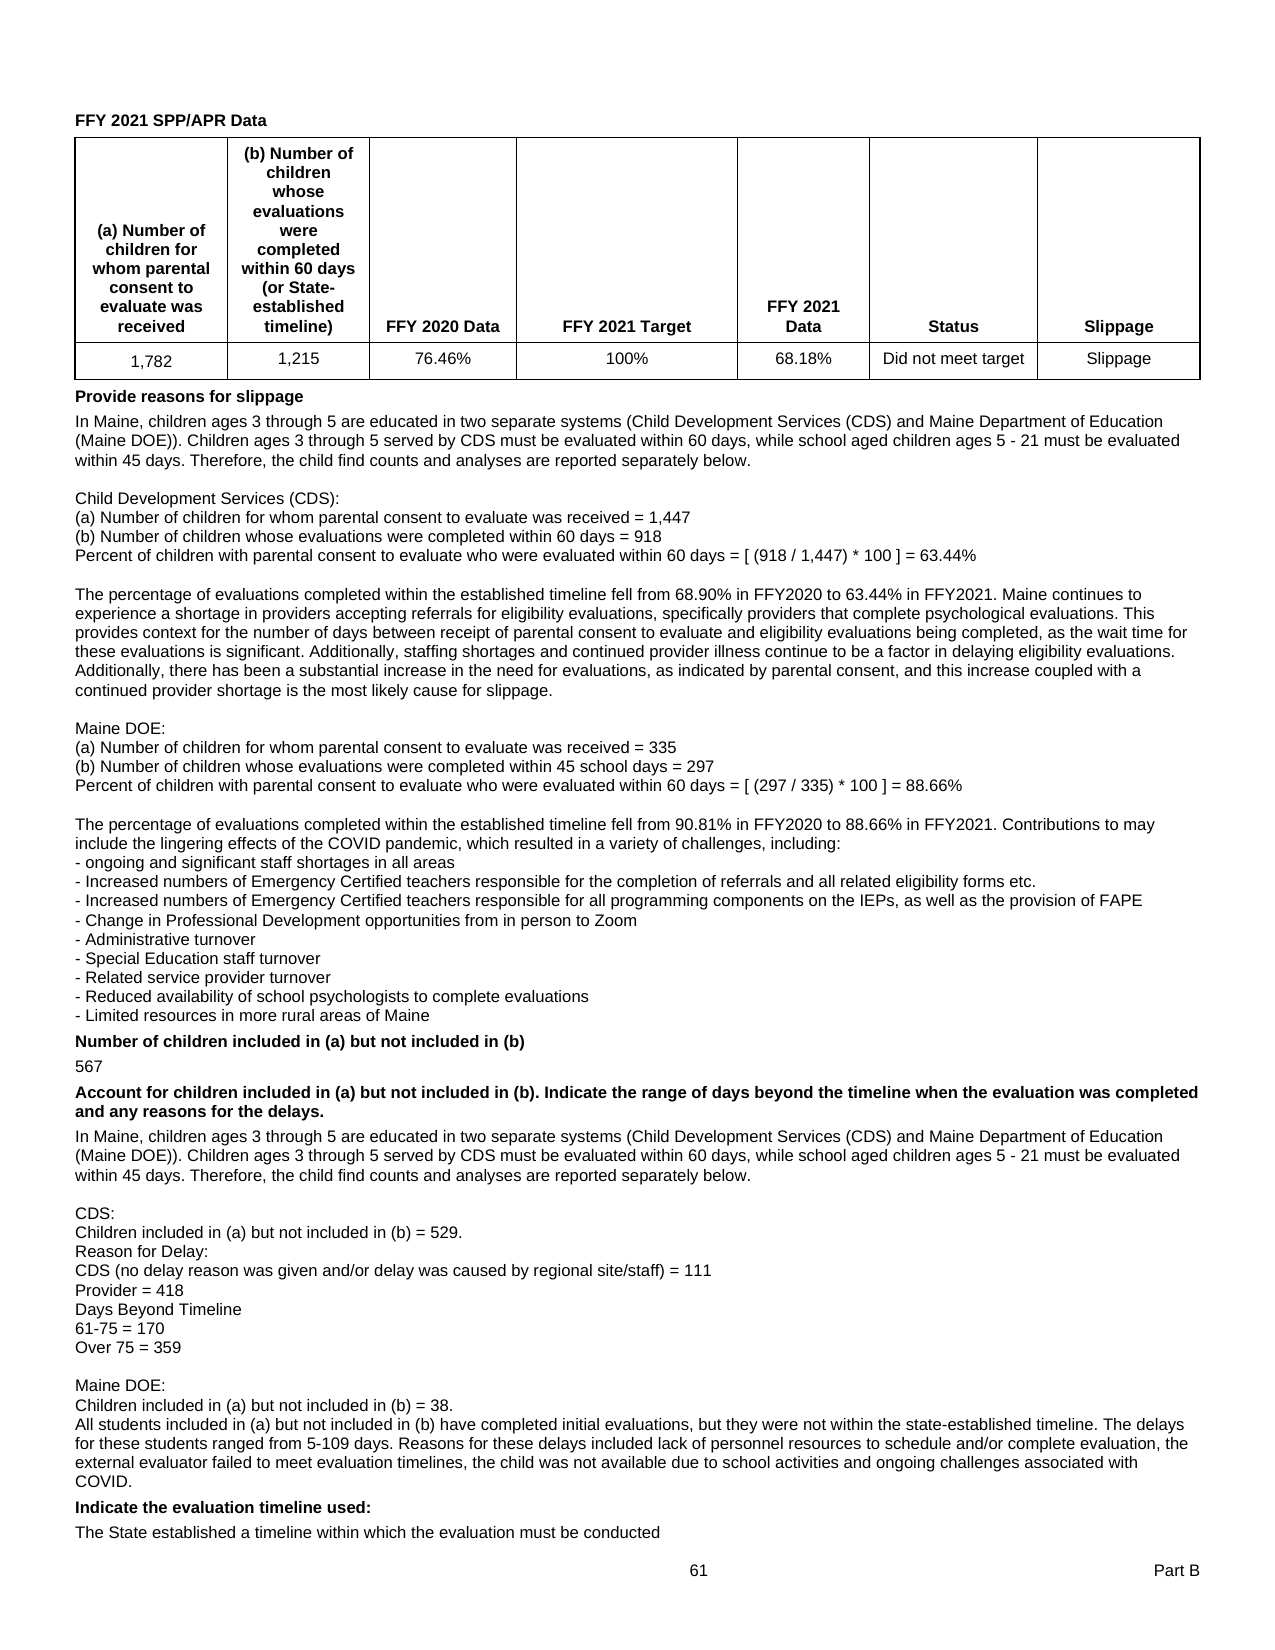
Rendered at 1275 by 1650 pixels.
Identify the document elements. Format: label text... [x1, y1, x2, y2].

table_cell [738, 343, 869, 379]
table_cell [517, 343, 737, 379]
text In Maine, children ages 3 through 5 are educated in two separate systems (Child Development Services (CDS) and Maine Department of Education (Maine DOE)). Children ages 3 through 5 served by CDS must be evaluated within 60 days, while school aged children ages 5 - 21 must be evaluated within 45 days. Therefore, the child find counts and analyses are reported separately below. CDS: Children included in (a) but not included in (b) = 529. Reason for Delay: CDS (no delay reason was given and/or delay was caused by regional site/staff) = 111 Provider = 418 Days Beyond Timeline 61-75 = 170 Over 75 = 359 Maine DOE: Children included in (a) but not included in (b) = 38. All students included in (a) but not included in (b) have completed initial evaluations, but they were not within the state-established timeline. The delays for these students ranged from 5-109 days. Reasons for these delays included lack of personnel resources to schedule and/or complete evaluation, the external evaluator failed to meet evaluation timelines, the child was not available due to school activities and ongoing challenges associated with COVID. [75, 1127, 1200, 1491]
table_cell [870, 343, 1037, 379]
text Number of children included in (a) but not included in (b) [75, 1032, 1200, 1051]
text In Maine, children ages 3 through 5 are educated in two separate systems (Child Development Services (CDS) and Maine Department of Education (Maine DOE)). Children ages 3 through 5 served by CDS must be evaluated within 60 days, while school aged children ages 5 - 21 must be evaluated within 45 days. Therefore, the child find counts and analyses are reported separately below. Child Development Services (CDS): (a) Number of children for whom parental consent to evaluate was received = 1,447 (b) Number of children whose evaluations were completed within 60 days = 918 Percent of children with parental consent to evaluate who were evaluated within 60 days = [ (918 / 1,447) * 100 ] = 63.44% The percentage of evaluations completed within the established timeline fell from 68.90% in FFY2020 to 63.44% in FFY2021. Maine continues to experience a shortage in providers accepting referrals for eligibility evaluations, specifically providers that complete psychological evaluations. This provides context for the number of days between receipt of parental consent to evaluate and eligibility evaluations being completed, as the wait time for these evaluations is significant. Additionally, staffing shortages and continued provider illness continue to be a factor in delaying eligibility evaluations. Additionally, there has been a substantial increase in the need for evaluations, as indicated by parental consent, and this increase coupled with a continued provider shortage is the most likely cause for slippage. Maine DOE: (a) Number of children for whom parental consent to evaluate was received = 335 (b) Number of children whose evaluations were completed within 45 school days = 297 Percent of children with parental consent to evaluate who were evaluated within 60 days = [ (297 / 335) * 100 ] = 88.66% The percentage of evaluations completed within the established timeline fell from 90.81% in FFY2020 to 88.66% in FFY2021. Contributions to may include the lingering effects of the COVID pandemic, which resulted in a variety of challenges, including: - ongoing and significant staff shortages in all areas - Increased numbers of Emergency Certified teachers responsible for the completion of referrals and all related eligibility forms etc. - Increased numbers of Emergency Certified teachers responsible for all programming components on the IEPs, as well as the provision of FAPE - Change in Professional Development opportunities from in person to Zoom - Administrative turnover - Special Education staff turnover - Related service provider turnover - Reduced availability of school psychologists to complete evaluations - Limited resources in more rural areas of Maine [75, 412, 1200, 1025]
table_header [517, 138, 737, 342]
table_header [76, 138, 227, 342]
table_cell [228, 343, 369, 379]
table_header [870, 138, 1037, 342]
text Provide reasons for slippage [75, 387, 1200, 406]
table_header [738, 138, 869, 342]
text The State established a timeline within which the evaluation must be conducted [75, 1523, 1200, 1542]
text Account for children included in (a) but not included in (b). Indicate the range of days beyond the timeline when the evaluation was completed and any reasons for the delays. [75, 1082, 1200, 1121]
text 567 [75, 1057, 1200, 1076]
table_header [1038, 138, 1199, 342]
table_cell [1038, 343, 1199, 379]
text Indicate the evaluation timeline used: [75, 1497, 1200, 1517]
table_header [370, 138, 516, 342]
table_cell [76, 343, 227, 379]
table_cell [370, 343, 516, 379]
text FFY 2021 SPP/APR Data [75, 111, 1200, 130]
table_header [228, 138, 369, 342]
